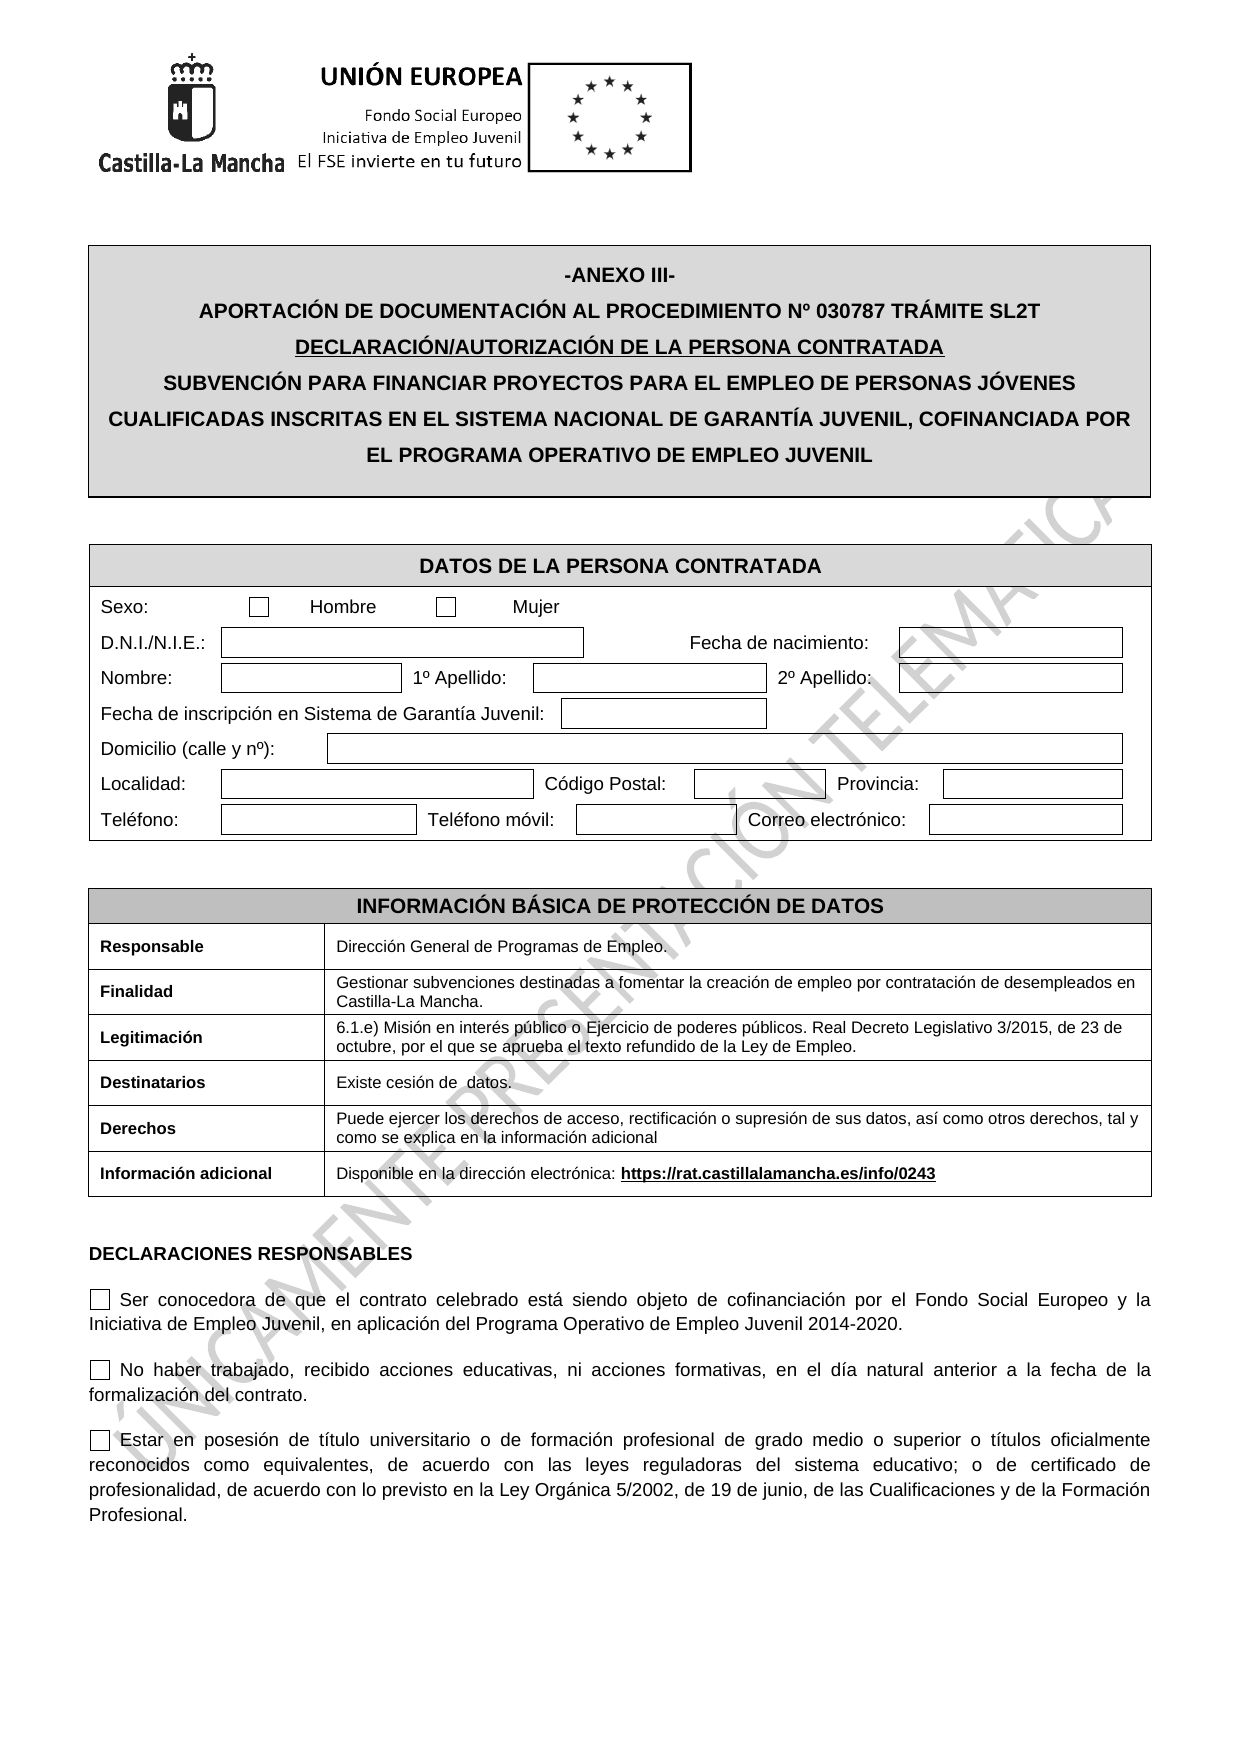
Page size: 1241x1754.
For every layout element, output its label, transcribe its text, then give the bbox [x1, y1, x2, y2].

table_cell [221, 592, 296, 621]
table_cell Existe cesión de datos. [325, 1061, 1151, 1105]
table_cell [90, 728, 1151, 733]
table_cell [900, 664, 1122, 692]
table_cell Fecha de nacimiento: [584, 627, 899, 657]
table_cell Disponible en la dirección electrónica: https://rat.castillalamancha.es/info/0243 [325, 1152, 1151, 1196]
table_cell Destinatarios [89, 1061, 324, 1105]
table_cell Localidad: [90, 769, 221, 798]
table_cell Derechos [89, 1106, 324, 1151]
table_cell [90, 763, 1151, 769]
table_cell [222, 770, 533, 798]
table_cell Teléfono: [90, 804, 221, 834]
table_cell Nombre: [90, 663, 221, 692]
table_cell Legitimación [89, 1015, 324, 1059]
text DECLARACIONES RESPONSABLES [89, 1243, 1152, 1264]
table_cell [1123, 804, 1151, 834]
text Ser conocedora de que el contrato celebrado está siendo objeto de cofinanciación por el Fondo Social Europeo y la Iniciativa de Empleo Juvenil, en aplicación del Programa Operativo de Empleo Juvenil 2014-2020. [89, 1288, 1152, 1335]
table_cell 2º Apellido: [767, 663, 899, 692]
table_cell [222, 628, 583, 657]
table_cell [534, 664, 766, 692]
table_cell Dirección General de Programas de Empleo. [325, 924, 1151, 968]
table_cell [767, 698, 1151, 727]
table_header INFORMACIÓN BÁSICA DE PROTECCIÓN DE DATOS [89, 889, 1151, 923]
table_cell Puede ejercer los derechos de acceso, rectificación o supresión de sus datos, así como otros derechos, tal y como se explica en la información adicional [325, 1106, 1151, 1151]
table_cell [90, 692, 1151, 698]
table_cell [1123, 627, 1151, 657]
table_header DATOS DE LA PERSONA CONTRATADA [90, 545, 1151, 586]
table_cell [930, 805, 1122, 834]
table_cell [577, 805, 736, 834]
table_cell [1123, 733, 1151, 763]
table_cell Responsable [89, 924, 324, 968]
table_cell Código Postal: [534, 769, 694, 798]
table_cell D.N.I./N.I.E.: [90, 627, 221, 657]
table_cell Información adicional [89, 1152, 324, 1196]
table_cell Domicilio (calle y nº): [90, 733, 327, 763]
table_header -ANEXO III- APORTACIÓN DE DOCUMENTACIÓN AL PROCEDIMIENTO Nº 030787 TRÁMITE SL2T DECLARACIÓN/AUTORIZACIÓN DE LA PERSONA CONTRATADA SUBVENCIÓN PARA FINANCIAR PROYECTOS PARA EL EMPLEO DE PERSONAS JÓVENES CUALIFICADAS INSCRITAS EN EL SISTEMA NACIONAL DE GARANTÍA JUVENIL, COFINANCIADA POR EL PROGRAMA OPERATIVO DE EMPLEO JUVENIL [89, 246, 1150, 496]
table_cell [90, 657, 1151, 662]
table_cell Finalidad [89, 970, 324, 1014]
table_cell [328, 734, 1122, 763]
table_cell [900, 628, 1122, 657]
table_cell [562, 699, 766, 727]
table_cell [222, 664, 401, 692]
table_cell [1123, 769, 1151, 798]
table_cell 1º Apellido: [402, 663, 533, 692]
table_cell Mujer [501, 592, 1151, 621]
table_cell Correo electrónico: [737, 804, 929, 834]
table_cell Teléfono móvil: [417, 804, 576, 834]
text Estar en posesión de título universitario o de formación profesional de grado medio o superior o títulos oficialmente reconocidos como equivalentes, de acuerdo con las leyes reguladoras del sistema educativo; o de certificado de profesionalidad, de acuerdo con lo previsto en la Ley Orgánica 5/2002, de 19 de junio, de las Cualificaciones y de la Formación Profesional. [89, 1429, 1152, 1525]
table_cell [1123, 663, 1151, 692]
table_cell [695, 770, 825, 798]
table_cell [90, 621, 1151, 627]
table_cell [944, 770, 1122, 798]
table_cell Sexo: [90, 592, 221, 621]
table_cell Provincia: [826, 769, 943, 798]
table_cell [390, 592, 501, 621]
table_cell [90, 834, 1151, 839]
text No haber trabajado, recibido acciones educativas, ni acciones formativas, en el día natural anterior a la fecha de la formalización del contrato. [89, 1359, 1152, 1405]
table_cell [222, 805, 416, 834]
table_cell Fecha de inscripción en Sistema de Garantía Juvenil: [90, 698, 561, 727]
table_cell Hombre [296, 592, 389, 621]
table_cell Gestionar subvenciones destinadas a fomentar la creación de empleo por contratación de desempleados en Castilla-La Mancha. [325, 970, 1151, 1014]
table_cell [90, 798, 1151, 804]
table_cell 6.1.e) Misión en interés público o Ejercicio de poderes públicos. Real Decreto Legislativo 3/2015, de 23 de octubre, por el que se aprueba el texto refundido de la Ley de Empleo. [325, 1015, 1151, 1059]
table_cell [90, 587, 1151, 592]
